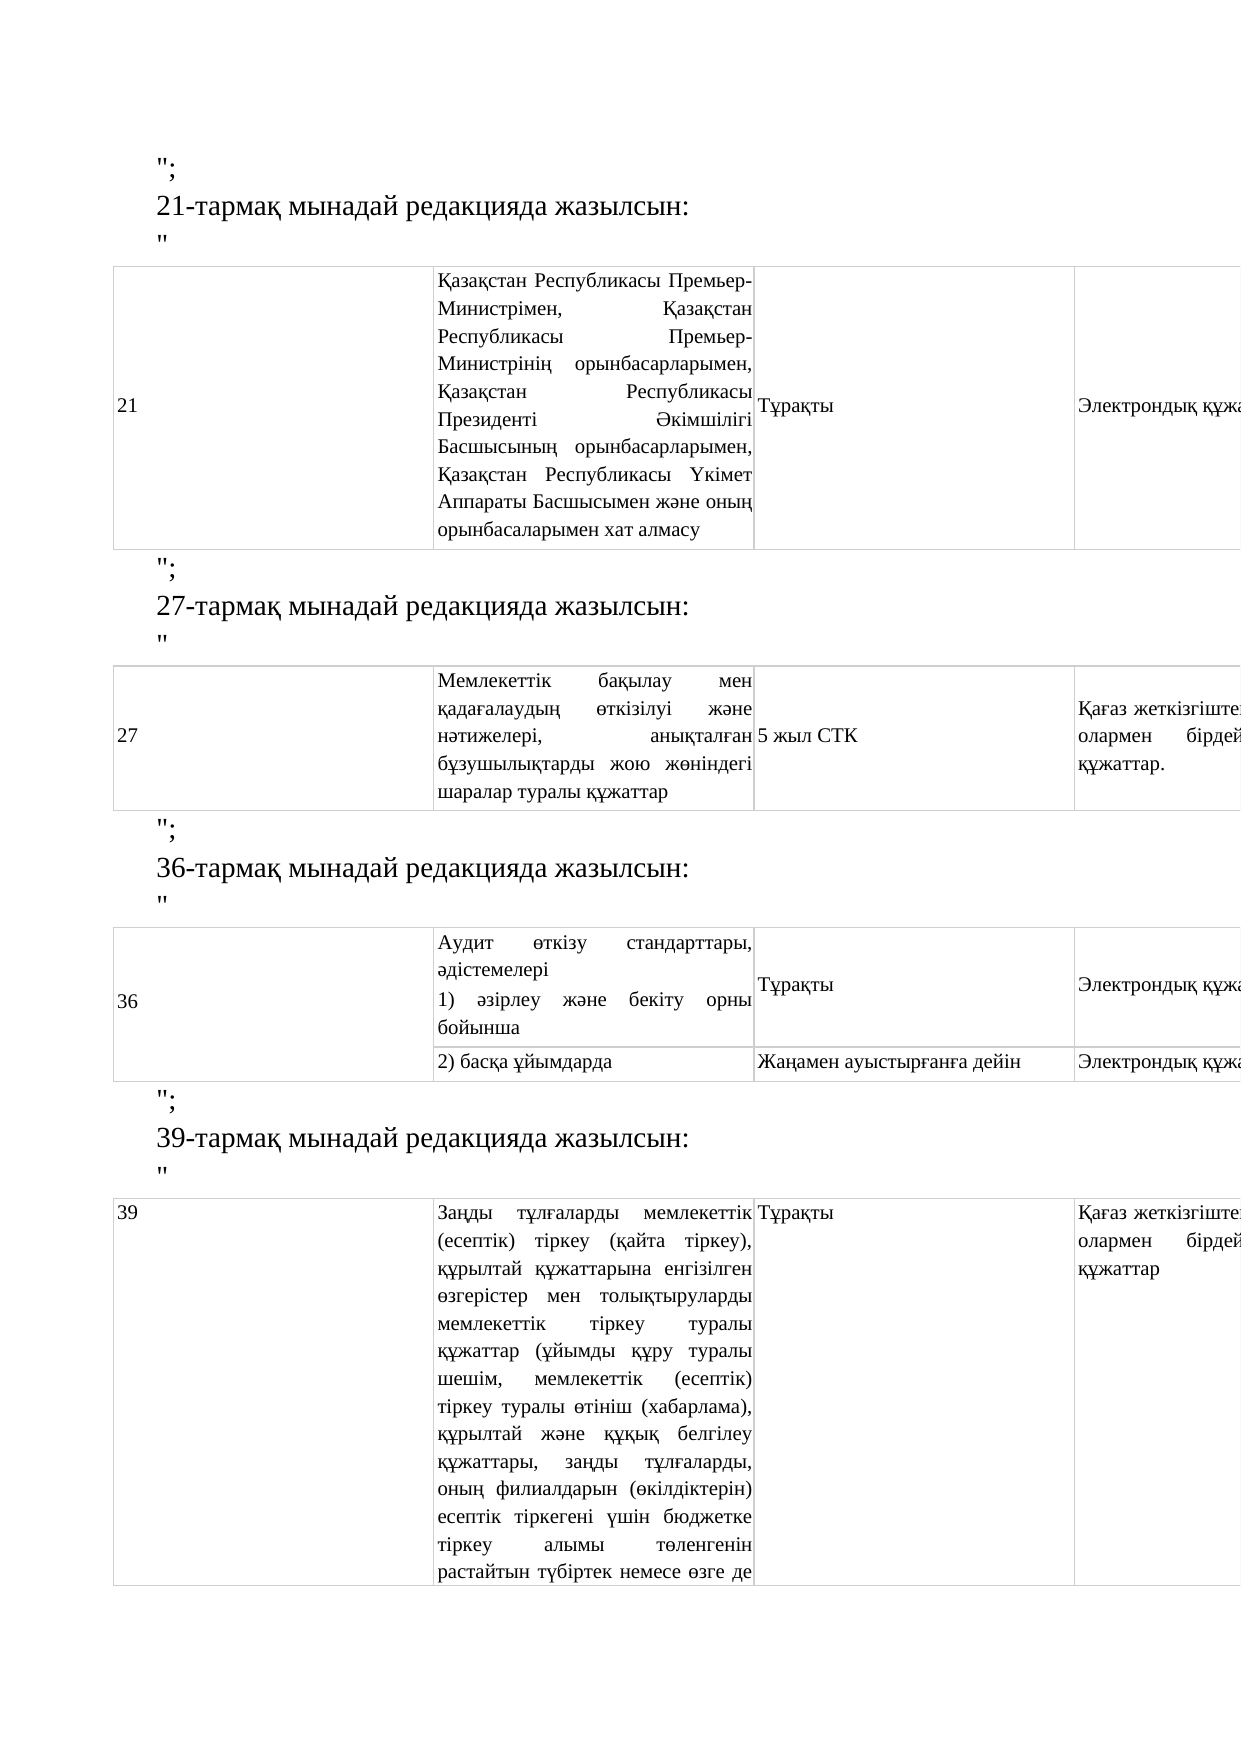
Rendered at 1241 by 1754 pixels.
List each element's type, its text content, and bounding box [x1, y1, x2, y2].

table_header Мемлекеттік бақылау мен қадағалаудың өткізілуі және нәтижелері, анықталған бұзушылықтарды жою жөніндегі шаралар туралы құжаттар [434, 667, 753, 810]
table_header Электрондық құжаттар*. [1075, 928, 1240, 1046]
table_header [1075, 1199, 1240, 1585]
text "; [112, 150, 1128, 183]
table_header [434, 1199, 753, 1585]
table_header 27 [114, 667, 433, 810]
text " [112, 1159, 1128, 1192]
table_cell Электрондық құжаттар*. [1075, 1048, 1240, 1081]
table_header 21 [114, 267, 433, 548]
text 21-тармақ мынадай редакцияда жазылсын: [112, 188, 1128, 222]
table_cell Жаңамен ауыстырғанға дейін [755, 1048, 1074, 1081]
table_header Тұрақты [755, 928, 1074, 1046]
text " [112, 627, 1128, 660]
text "; [112, 811, 1128, 845]
text " [112, 888, 1128, 922]
table_cell 2) басқа ұйымдарда [434, 1048, 753, 1081]
table_header 39 [114, 1199, 433, 1585]
table_header Электрондық құжаттар*. [1075, 267, 1240, 548]
table_header Қағаз жеткізгіштегі құжаттар және олармен бірдей электрондық құжаттар. [1075, 667, 1240, 810]
text "; [112, 550, 1128, 583]
table_header Тұрақты [755, 1199, 1074, 1585]
text " [112, 227, 1128, 261]
text 39-тармақ мынадай редакцияда жазылсын: [112, 1120, 1128, 1154]
text 36-тармақ мынадай редакцияда жазылсын: [112, 850, 1128, 883]
table_header Қазақстан Республикасы Премьер-Министрімен, Қазақстан Республикасы Премьер-Министрінің орынбасарларымен, Қазақстан Республикасы Президенті Әкімшілігі Басшысының орынбасарларымен, Қазақстан Республикасы Үкімет Аппараты Басшысымен және оның орынбасаларымен хат алмасу [434, 267, 753, 548]
table_header 5 жыл СТК [755, 667, 1074, 810]
text "; [112, 1082, 1128, 1115]
table_header Тұрақты [755, 267, 1074, 548]
table_header 36 [114, 928, 433, 1081]
text 27-тармақ мынадай редакцияда жазылсын: [112, 588, 1128, 622]
table_header Аудит өткізу стандарттары, әдістемелері 1) әзірлеу және бекіту орны бойынша [434, 928, 753, 1046]
